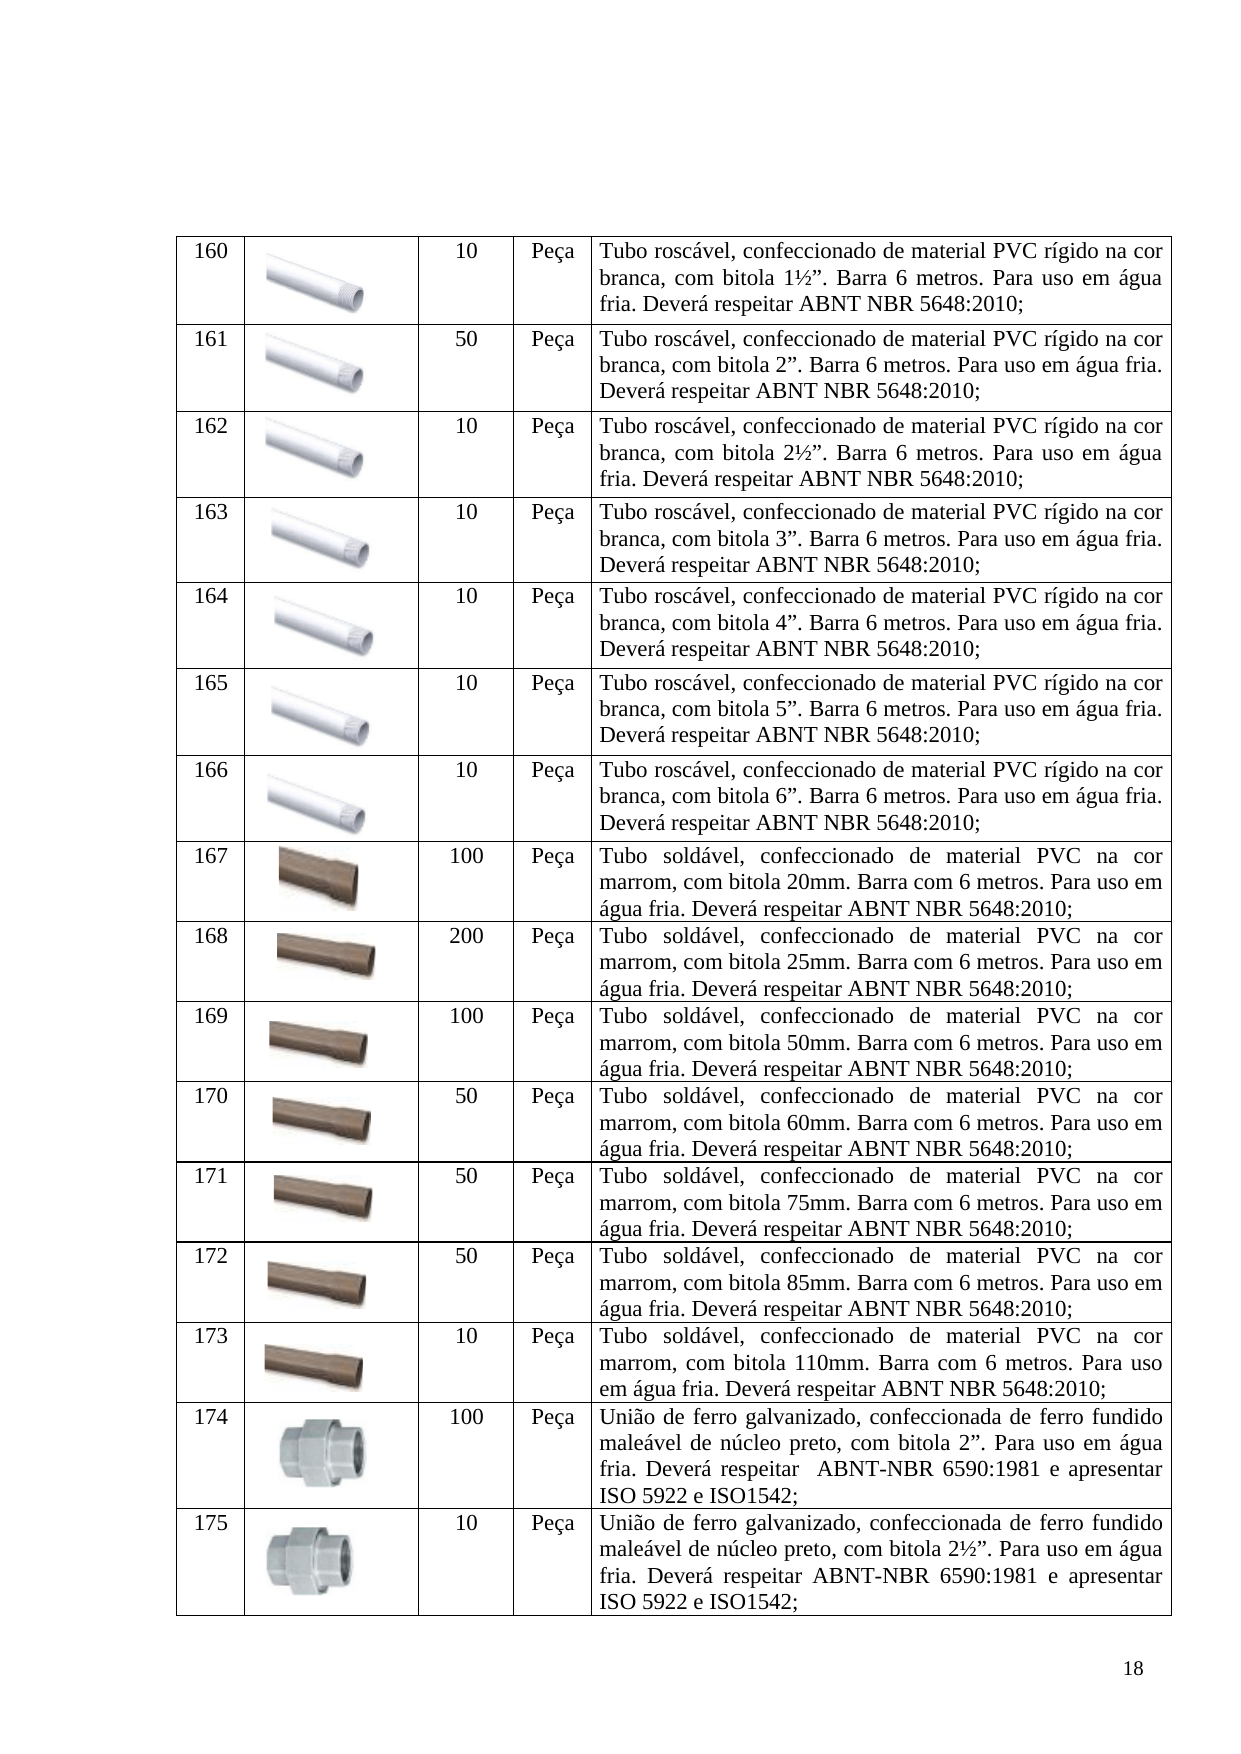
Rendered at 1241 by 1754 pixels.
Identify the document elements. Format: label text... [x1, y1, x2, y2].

picture [273, 1175, 373, 1222]
table_cell Peça [514, 1243, 591, 1322]
picture [264, 1344, 363, 1392]
table_cell 100 [419, 1002, 513, 1081]
table_cell Peça [514, 669, 591, 755]
table_cell 100 [419, 1403, 513, 1508]
picture [278, 846, 359, 911]
table_cell Peça [514, 1082, 591, 1161]
table_cell [245, 325, 418, 411]
table_cell Tubo soldável, confeccionado de material PVC na cor marrom, com bitola 50mm. Barra com . Para uso em água fria. Deverá respeitar ABNT NBR 5648:2010; [592, 1002, 1171, 1081]
table_cell 200 [419, 922, 513, 1001]
table_cell 10 [419, 669, 513, 755]
table_cell 161 [177, 325, 244, 411]
table_cell 171 [177, 1163, 244, 1241]
table_cell 50 [419, 1082, 513, 1161]
table_cell 164 [177, 583, 244, 667]
table_cell Peça [514, 922, 591, 1001]
table_cell Peça [514, 498, 591, 582]
table_cell 50 [419, 325, 513, 411]
table_cell Peça [514, 583, 591, 667]
table_cell [245, 1323, 418, 1402]
table_cell 50 [419, 1243, 513, 1322]
table_cell 50 [419, 1163, 513, 1241]
table_cell Tubo roscável, confeccionado de material PVC rígido na cor branca, com bitola . Barra . Para uso em água fria. Deverá respeitar ABNT NBR 5648:2010; [592, 756, 1171, 841]
table_cell [245, 498, 418, 582]
table_cell Tubo soldável, confeccionado de material PVC na cor marrom, com bitola 60mm. Barra com . Para uso em água fria. Deverá respeitar ABNT NBR 5648:2010; [592, 1082, 1171, 1161]
table_cell [245, 1163, 418, 1241]
picture [272, 1097, 371, 1145]
table_cell 166 [177, 756, 244, 841]
picture [270, 685, 374, 753]
picture [270, 507, 374, 575]
table_cell [245, 1243, 418, 1322]
picture [269, 1021, 368, 1068]
picture [264, 332, 368, 400]
table_cell [245, 842, 418, 921]
table_cell 170 [177, 1082, 244, 1161]
table_cell [245, 583, 418, 667]
table_cell 10 [419, 498, 513, 582]
table_cell Tubo soldável, confeccionado de material PVC na cor marrom, com bitola 110mm. Barra com . Para uso em água fria. Deverá respeitar ABNT NBR 5648:2010; [592, 1323, 1171, 1402]
picture [264, 416, 368, 485]
table_cell [245, 756, 418, 841]
picture [277, 1418, 370, 1492]
table_cell 10 [419, 1509, 513, 1614]
table_cell Tubo soldável, confeccionado de material PVC na cor marrom, com bitola 85mm. Barra com . Para uso em água fria. Deverá respeitar ABNT NBR 5648:2010; [592, 1243, 1171, 1322]
table_cell 162 [177, 412, 244, 497]
table_cell Peça [514, 842, 591, 921]
table_cell [245, 669, 418, 755]
table_cell Peça [514, 1403, 591, 1508]
table_cell [245, 412, 418, 497]
table_cell 160 [177, 237, 244, 324]
table_cell 10 [419, 237, 513, 324]
table_cell Tubo roscável, confeccionado de material PVC rígido na cor branca, com bitola . Barra . Para uso em água fria. Deverá respeitar ABNT NBR 5648:2010; [592, 498, 1171, 582]
picture [266, 773, 370, 841]
table_cell Tubo soldável, confeccionado de material PVC na cor marrom, com bitola 20mm. Barra com . Para uso em água fria. Deverá respeitar ABNT NBR 5648:2010; [592, 842, 1171, 921]
table_cell [245, 237, 418, 324]
table_cell Tubo soldável, confeccionado de material PVC na cor marrom, com bitola 75mm. Barra com . Para uso em água fria. Deverá respeitar ABNT NBR 5648:2010; [592, 1163, 1171, 1241]
table_cell 175 [177, 1509, 244, 1614]
table_cell 169 [177, 1002, 244, 1081]
table_cell Tubo roscável, confeccionado de material PVC rígido na cor branca, com bitola 2½”. Barra . Para uso em água fria. Deverá respeitar ABNT NBR 5648:2010; [592, 412, 1171, 497]
table_cell União de ferro galvanizado, confeccionada de ferro fundido maleável de núcleo preto, com bitola 2½”. Para uso em água fria. Deverá respeitar ABNT-NBR 6590:1981 e apresentar ISO 5922 e ISO1542; [592, 1509, 1171, 1614]
picture [277, 933, 376, 980]
table_cell Peça [514, 237, 591, 324]
table_cell Peça [514, 1323, 591, 1402]
table_cell Peça [514, 1509, 591, 1614]
table_cell Peça [514, 1163, 591, 1241]
picture [273, 595, 377, 663]
table_cell 174 [177, 1403, 244, 1508]
table_cell Peça [514, 412, 591, 497]
table_cell 167 [177, 842, 244, 921]
table_cell 10 [419, 583, 513, 667]
table_cell Peça [514, 756, 591, 841]
table_cell 10 [419, 756, 513, 841]
table_cell 10 [419, 1323, 513, 1402]
table_cell Peça [514, 325, 591, 411]
picture [264, 1526, 357, 1600]
table_cell Tubo roscável, confeccionado de material PVC rígido na cor branca, com bitola . Barra . Para uso em água fria. Deverá respeitar ABNT NBR 5648:2010; [592, 583, 1171, 667]
table_cell 173 [177, 1323, 244, 1402]
table_cell 10 [419, 412, 513, 497]
table_cell Tubo roscável, confeccionado de material PVC rígido na cor branca, com bitola 1½”. Barra . Para uso em água fria. Deverá respeitar ABNT NBR 5648:2010; [592, 237, 1171, 324]
table_cell 100 [419, 842, 513, 921]
table_cell [245, 1082, 418, 1161]
table_cell [245, 1403, 418, 1508]
picture [267, 1261, 367, 1309]
table_cell Tubo soldável, confeccionado de material PVC na cor marrom, com bitola 25mm. Barra com . Para uso em água fria. Deverá respeitar ABNT NBR 5648:2010; [592, 922, 1171, 1001]
table_cell [245, 1002, 418, 1081]
table_cell 163 [177, 498, 244, 582]
table_cell Peça [514, 1002, 591, 1081]
table_cell [245, 922, 418, 1001]
table_cell 172 [177, 1243, 244, 1322]
table_cell Tubo roscável, confeccionado de material PVC rígido na cor branca, com bitola . Barra . Para uso em água fria. Deverá respeitar ABNT NBR 5648:2010; [592, 325, 1171, 411]
table_cell Tubo roscável, confeccionado de material PVC rígido na cor branca, com bitola . Barra . Para uso em água fria. Deverá respeitar ABNT NBR 5648:2010; [592, 669, 1171, 755]
table_cell [245, 1509, 418, 1614]
table_cell 168 [177, 922, 244, 1001]
table_cell 165 [177, 669, 244, 755]
